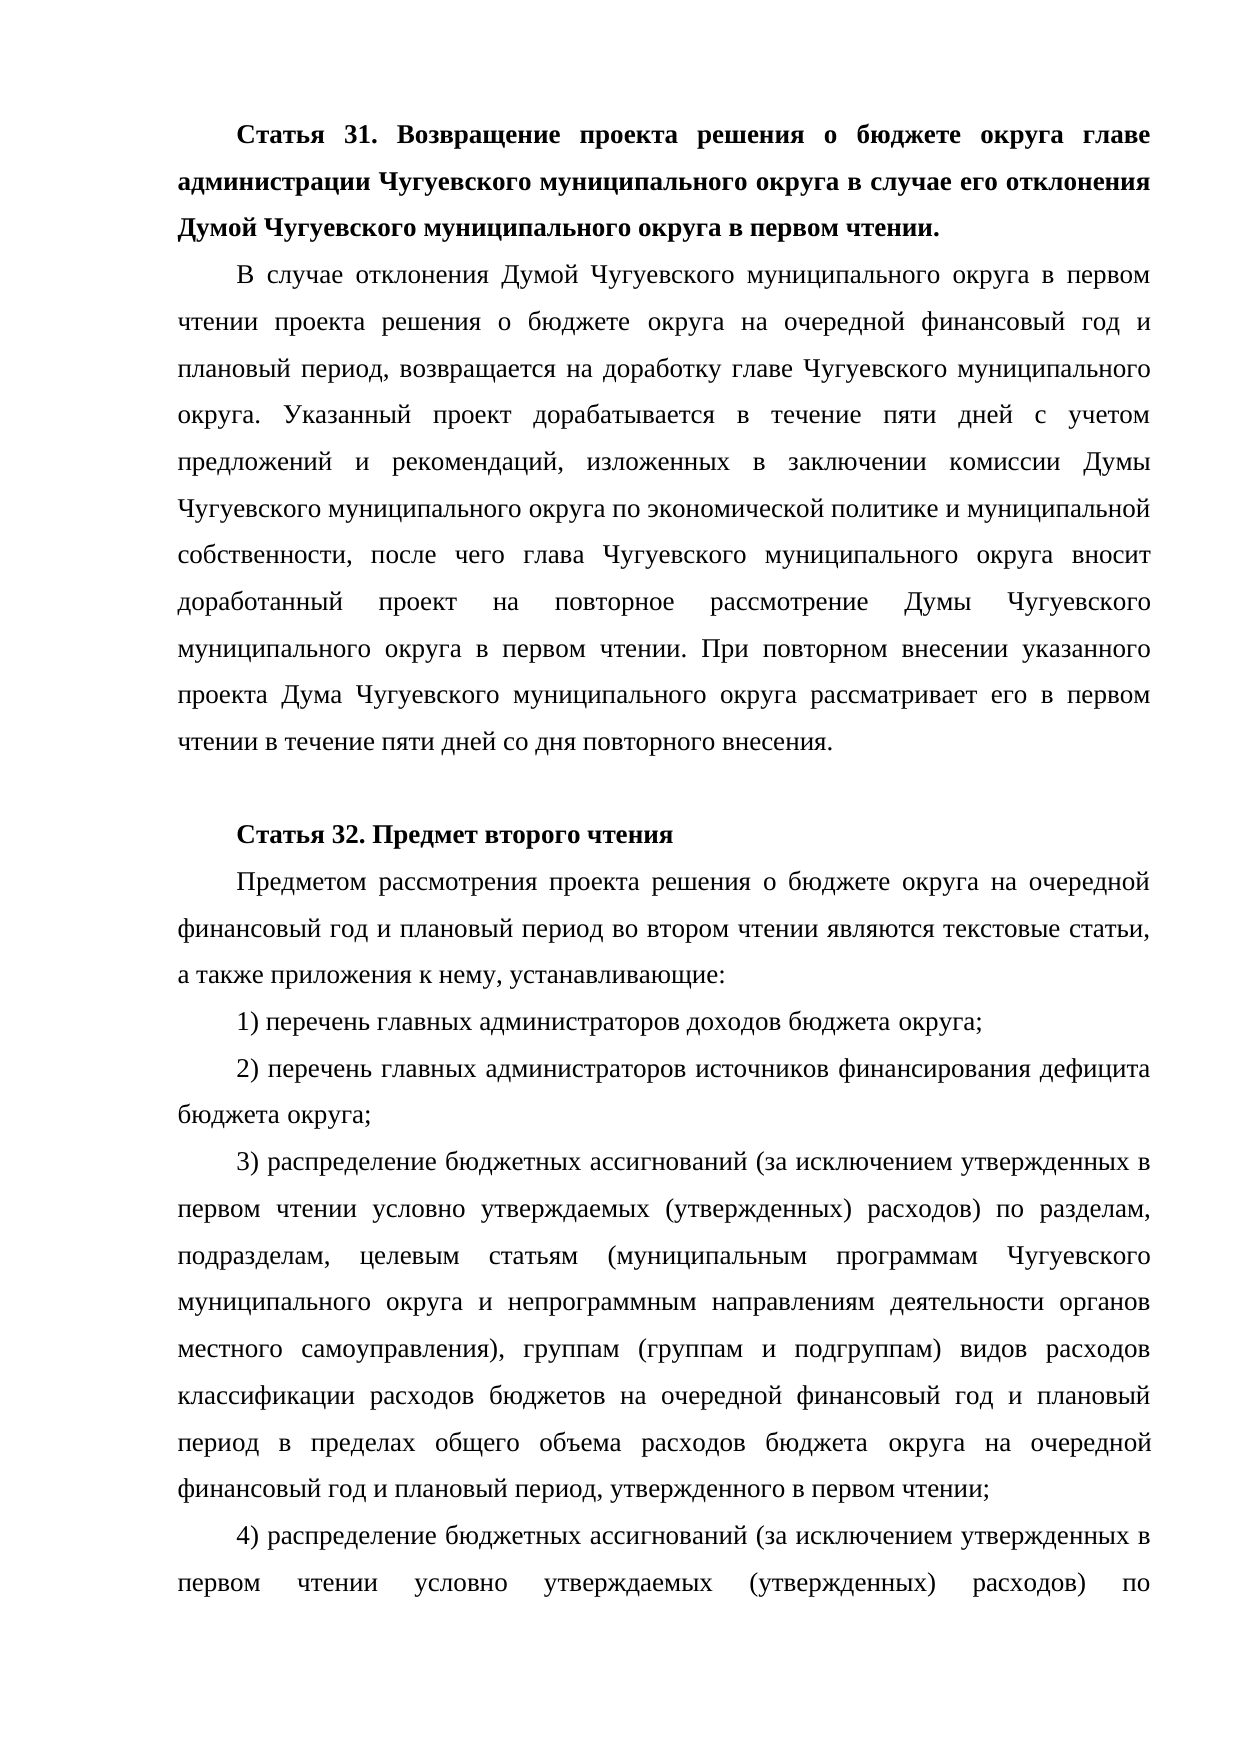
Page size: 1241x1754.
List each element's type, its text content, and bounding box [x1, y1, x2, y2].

text Предметом рассмотрения проекта решения о бюджете округа на очередной финансовый год и плановый период во втором чтении являются текстовые статьи, а также приложения к нему, устанавливающие: [177, 865, 1152, 989]
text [177, 1519, 1152, 1597]
text 2) перечень главных администраторов источников финансирования дефицита бюджета округа; [177, 1052, 1152, 1130]
text В случае отклонения Думой Чугуевского муниципального округа в первом чтении проекта решения о бюджете округа на очередной финансовый год и плановый период, возвращается на доработку главе Чугуевского муниципального округа. Указанный проект дорабатывается в течение пяти дней с учетом предложений и рекомендаций, изложенных в заключении комиссии Думы Чугуевского муниципального округа по экономической политике и муниципальной собственности, после чего глава Чугуевского муниципального округа вносит доработанный проект на повторное рассмотрение Думы Чугуевского муниципального округа в первом чтении. При повторном внесении указанного проекта Дума Чугуевского муниципального округа рассматривает его в первом чтении в течение пяти дней со дня повторного внесения. [177, 258, 1152, 756]
text 1) перечень главных администраторов доходов бюджета округа; [177, 1005, 1152, 1036]
text Статья 31. Возвращение проекта решения о бюджете округа главе администрации Чугуевского муниципального округа в случае его отклонения Думой Чугуевского муниципального округа в первом чтении. [177, 118, 1152, 243]
text 3) распределение бюджетных ассигнований (за исключением утвержденных в первом чтении условно утверждаемых (утвержденных) расходов) по разделам, подразделам, целевым статьям (муниципальным программам Чугуевского муниципального округа и непрограммным направлениям деятельности органов местного самоуправления), группам (группам и подгруппам) видов расходов классификации расходов бюджетов на очередной финансовый год и плановый период в пределах общего объема расходов бюджета округа на очередной финансовый год и плановый период, утвержденного в первом чтении; [177, 1145, 1152, 1503]
text Статья 32. Предмет второго чтения [177, 818, 1152, 849]
